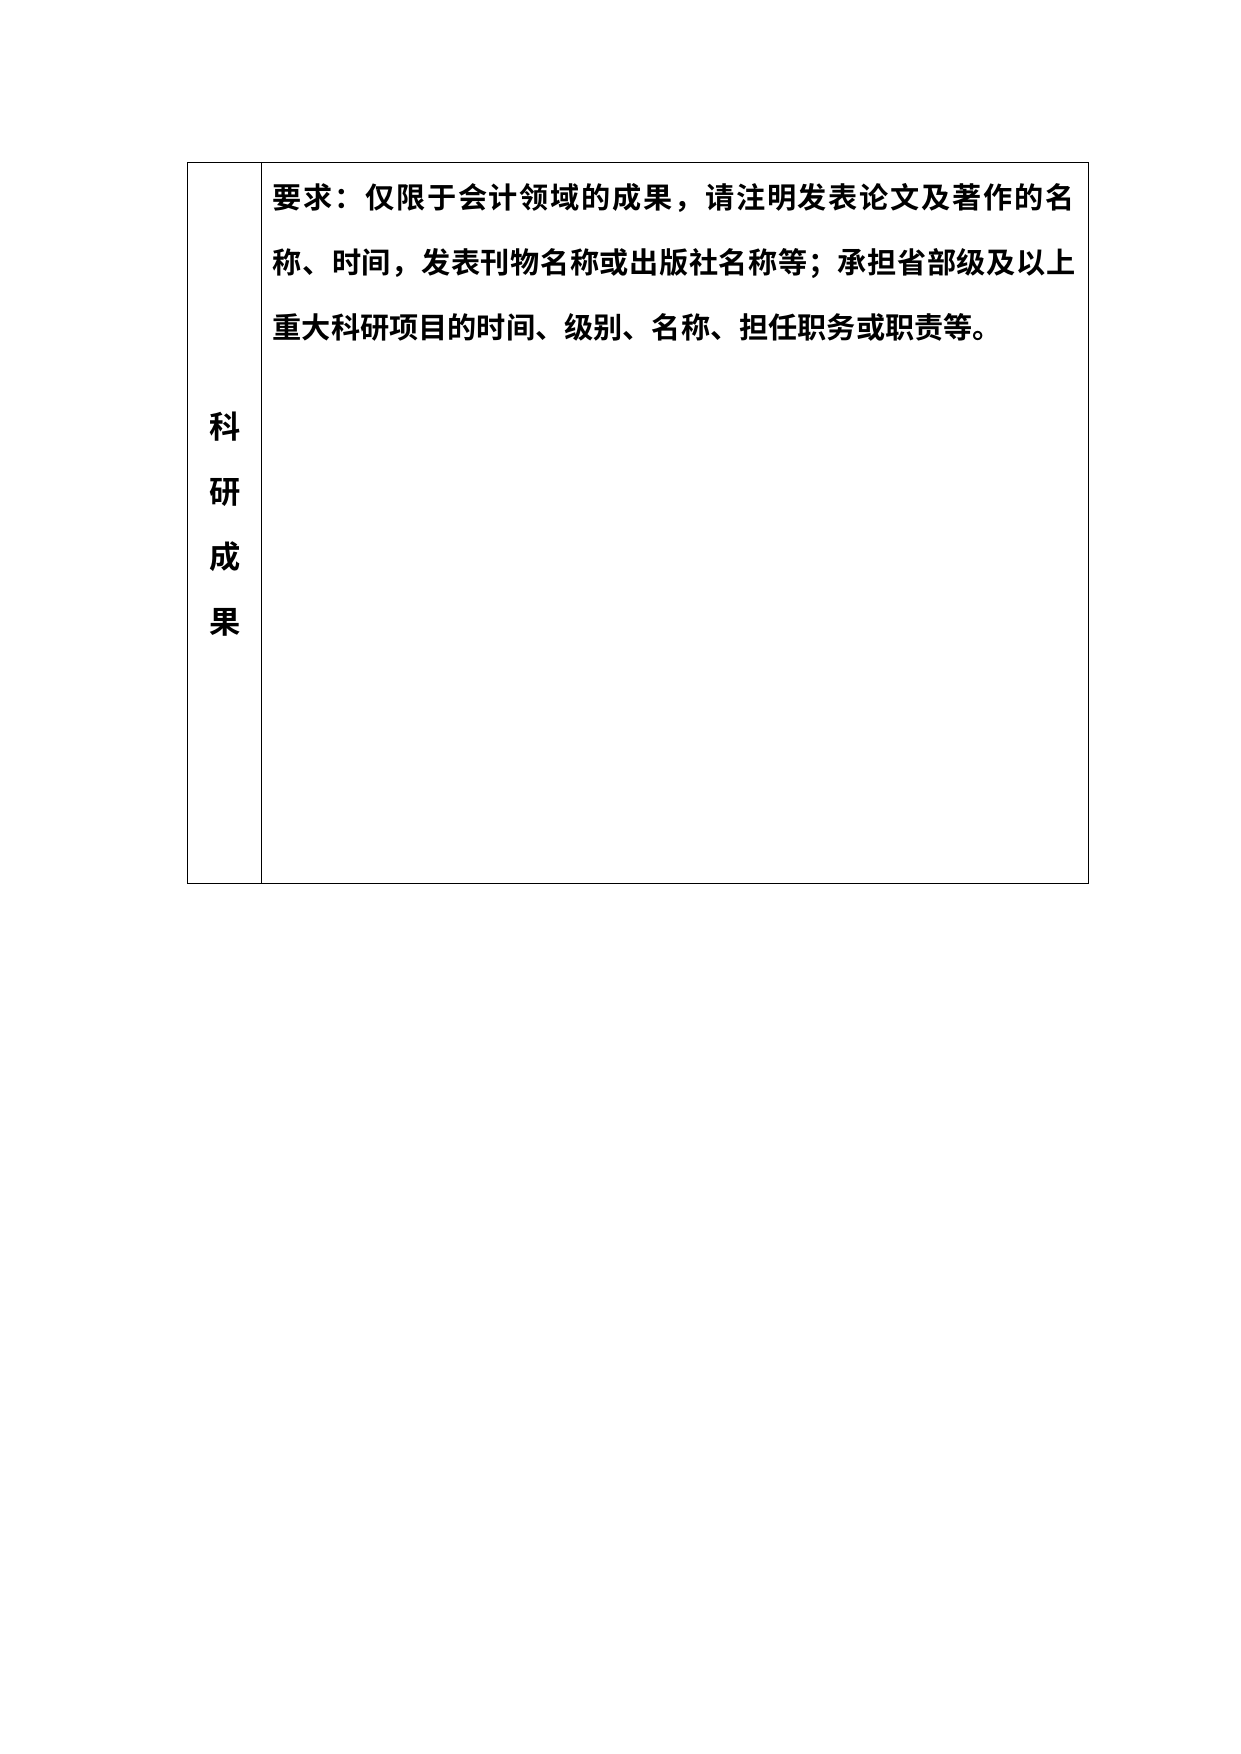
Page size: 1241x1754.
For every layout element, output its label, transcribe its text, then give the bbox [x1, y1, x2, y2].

table_cell 科研成果 [188, 163, 261, 882]
table_cell 要求：仅限于会计领域的成果，请注明发表论文及著作的名称、时间，发表刊物名称或出版社名称等；承担省部级及以上重大科研项目的时间、级别、名称、担任职务或职责等。 [262, 163, 1088, 882]
